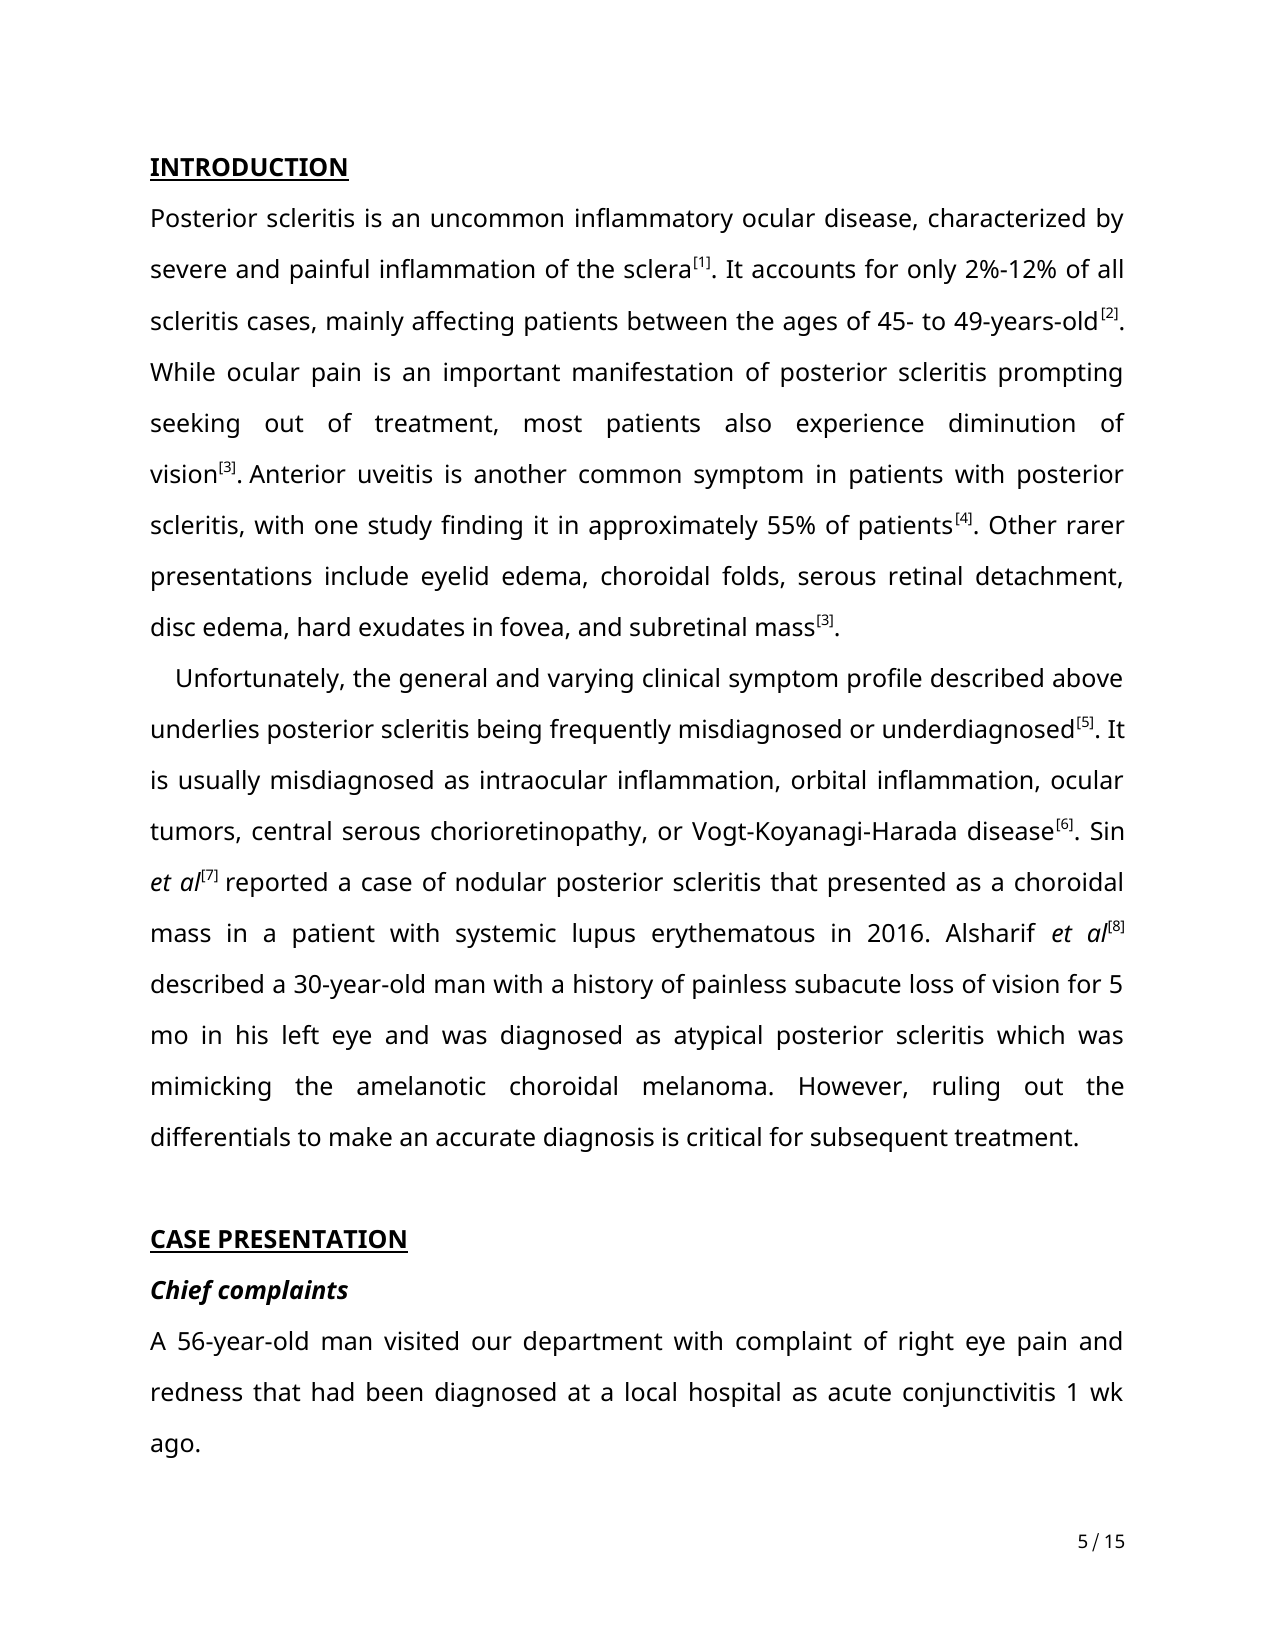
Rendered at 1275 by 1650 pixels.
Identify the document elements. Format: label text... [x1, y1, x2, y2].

text Posterior scleritis is an uncommon inflammatory ocular disease, characterized by severe and painful inflammation of the sclera[1]. It accounts for only 2%-12% of all scleritis cases, mainly affecting patients between the ages of 45- to 49-years-old[2]. While ocular pain is an important manifestation of posterior scleritis prompting seeking out of treatment, most patients also experience diminution of vision[3]. Anterior uveitis is another common symptom in patients with posterior scleritis, with one study finding it in approximately 55% of patients[4]. Other rarer presentations include eyelid edema, choroidal folds, serous retinal detachment, disc edema, hard exudates in fovea, and subretinal mass[3]. [150, 201, 1125, 558]
text Posterior scleritis is an uncommon inflammatory ocular disease, characterized by severe and painful inflammation of the sclera[1]. It accounts for only 2%-12% of all scleritis cases, mainly affecting patients between the ages of 45- to 49-years-old[2]. While ocular pain is an important manifestation of posterior scleritis prompting seeking out of treatment, most patients also experience diminution of vision[3]. Anterior uveitis is another common symptom in patients with posterior scleritis, with one study finding it in approximately 55% of patients[4]. Other rarer presentations include eyelid edema, choroidal folds, serous retinal detachment, disc edema, hard exudates in fovea, and subretinal mass[3]. [150, 592, 1125, 643]
text INTRODUCTION [150, 150, 1125, 184]
text A 56-year-old man visited our department with complaint of right eye pain and redness that had been diagnosed at a local hospital as acute conjunctivitis 1 wk ago. [150, 1324, 1125, 1460]
text Unfortunately, the general and varying clinical symptom profile described above underlies posterior scleritis being frequently misdiagnosed or underdiagnosed[5]. It is usually misdiagnosed as intraocular inflammation, orbital inflammation, ocular tumors, central serous chorioretinopathy, or Vogt-Koyanagi-Harada disease[6]. Sin et al[7] reported a case of nodular posterior scleritis that presented as a choroidal mass in a patient with systemic lupus erythematous in 2016. Alsharif et al[8] described a 30-year-old man with a history of painless subacute loss of vision for 5 mo in his left eye and was diagnosed as atypical posterior scleritis which was mimicking the amelanotic choroidal melanoma. However, ruling out the differentials to make an accurate diagnosis is critical for subsequent treatment. [150, 660, 1125, 1154]
text Chief complaints [150, 1273, 1125, 1307]
text CASE PRESENTATION [150, 1222, 1125, 1256]
